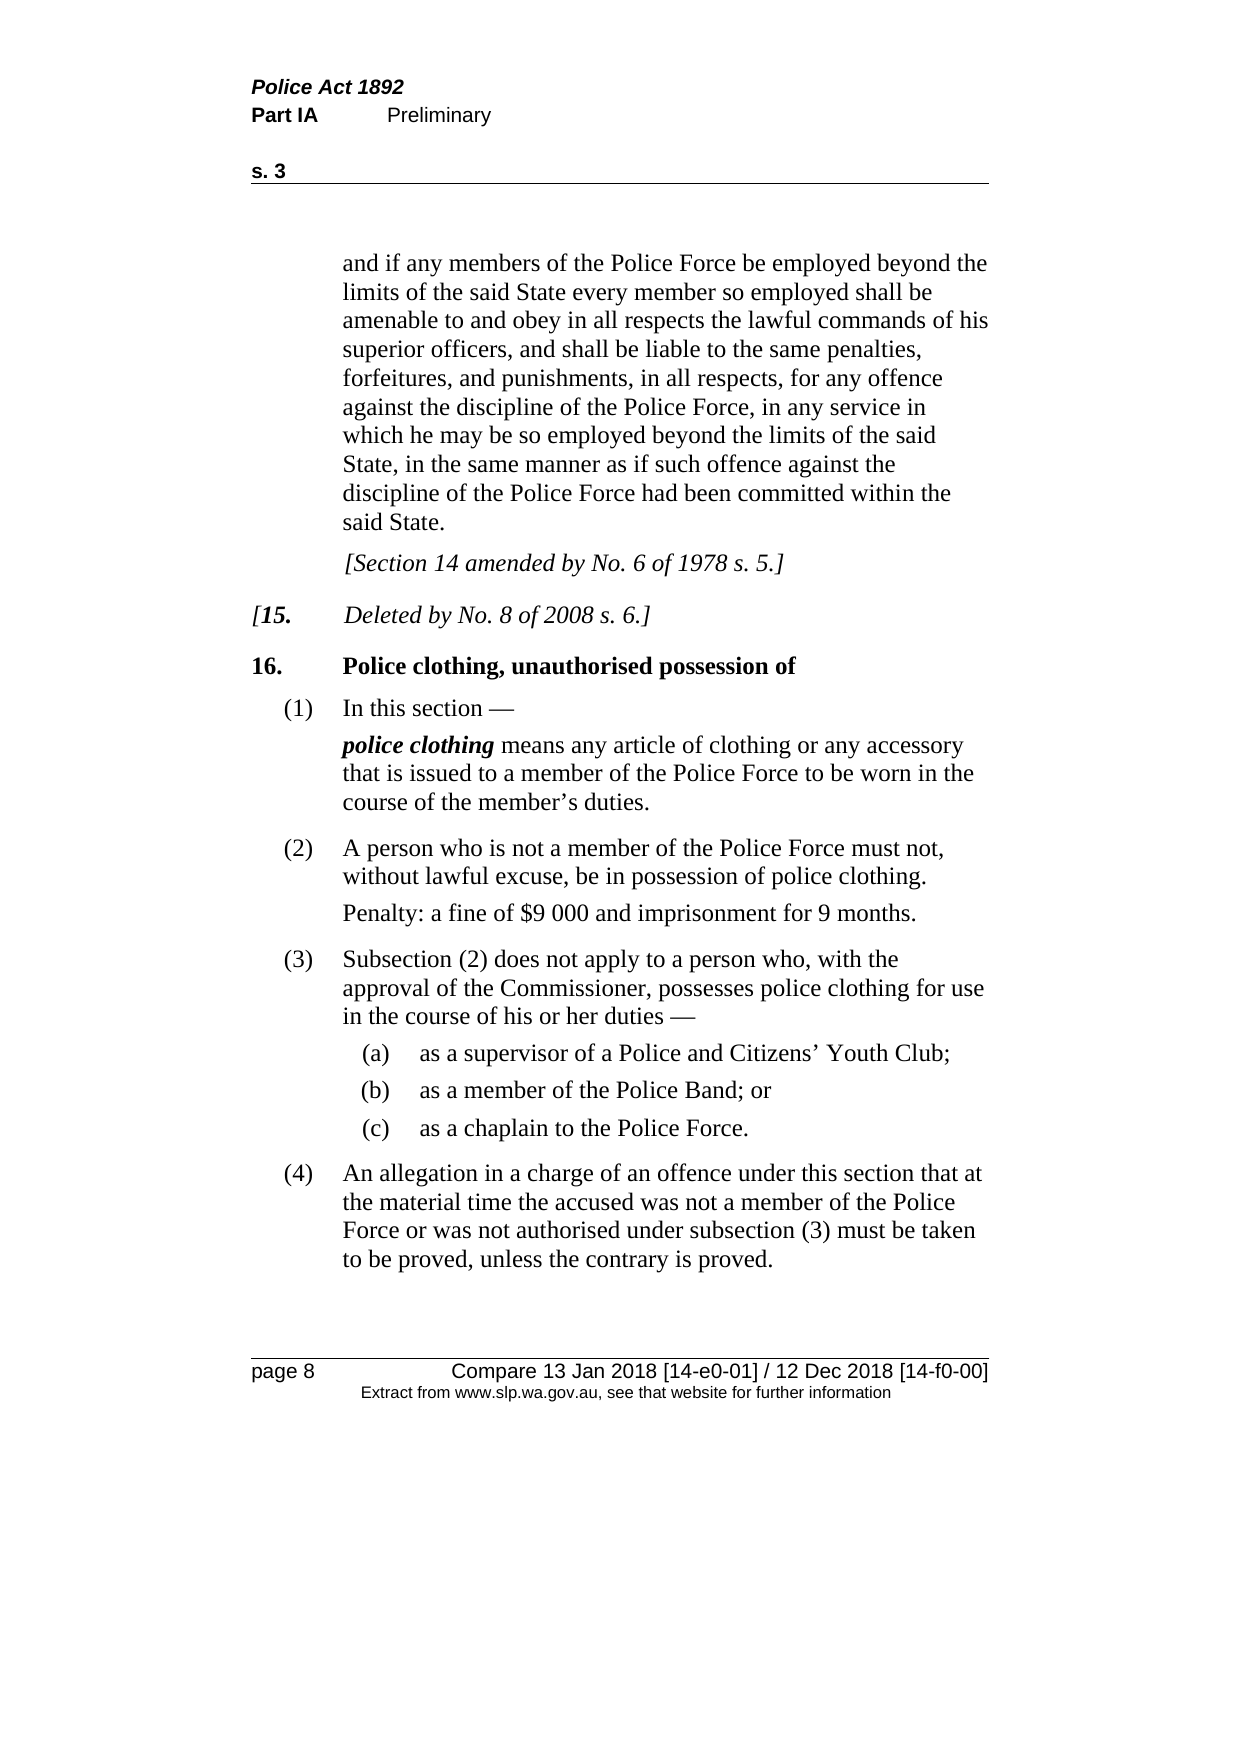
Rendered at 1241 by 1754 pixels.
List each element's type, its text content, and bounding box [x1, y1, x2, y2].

text police clothing means any article of clothing or any accessory that is issued to a member of the Police Force to be worn in the course of the member’s duties. [251, 730, 989, 816]
text (c) as a chaplain to the Police Force. [251, 1113, 989, 1141]
text (3) Subsection (2) does not apply to a person who, with the approval of the Commissioner, possesses police clothing for use in the course of his or her duties — [251, 944, 989, 1030]
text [251, 248, 989, 536]
subtitle 16. Police clothing, unauthorised possession of [251, 651, 989, 680]
text Penalty: a fine of $9 000 and imprisonment for 9 months. [251, 898, 989, 927]
text [15. Deleted by No. 8 of 2008 s. 6.] [251, 600, 989, 628]
text (2) A person who is not a member of the Police Force must not, without lawful excuse, be in possession of police clothing. [251, 833, 989, 890]
text (4) An allegation in a charge of an offence under this section that at the material time the accused was not a member of the Police Force or was not authorised under subsection (3) must be taken to be proved, unless the contrary is proved. [251, 1158, 989, 1273]
text [Section 14 amended by No. 6 of 1978 s. 5.] [251, 548, 989, 577]
text (1) In this section — [251, 693, 989, 721]
text (b) as a member of the Police Band; or [251, 1076, 989, 1104]
text (a) as a supervisor of a Police and Citizens’ Youth Club; [251, 1038, 989, 1067]
